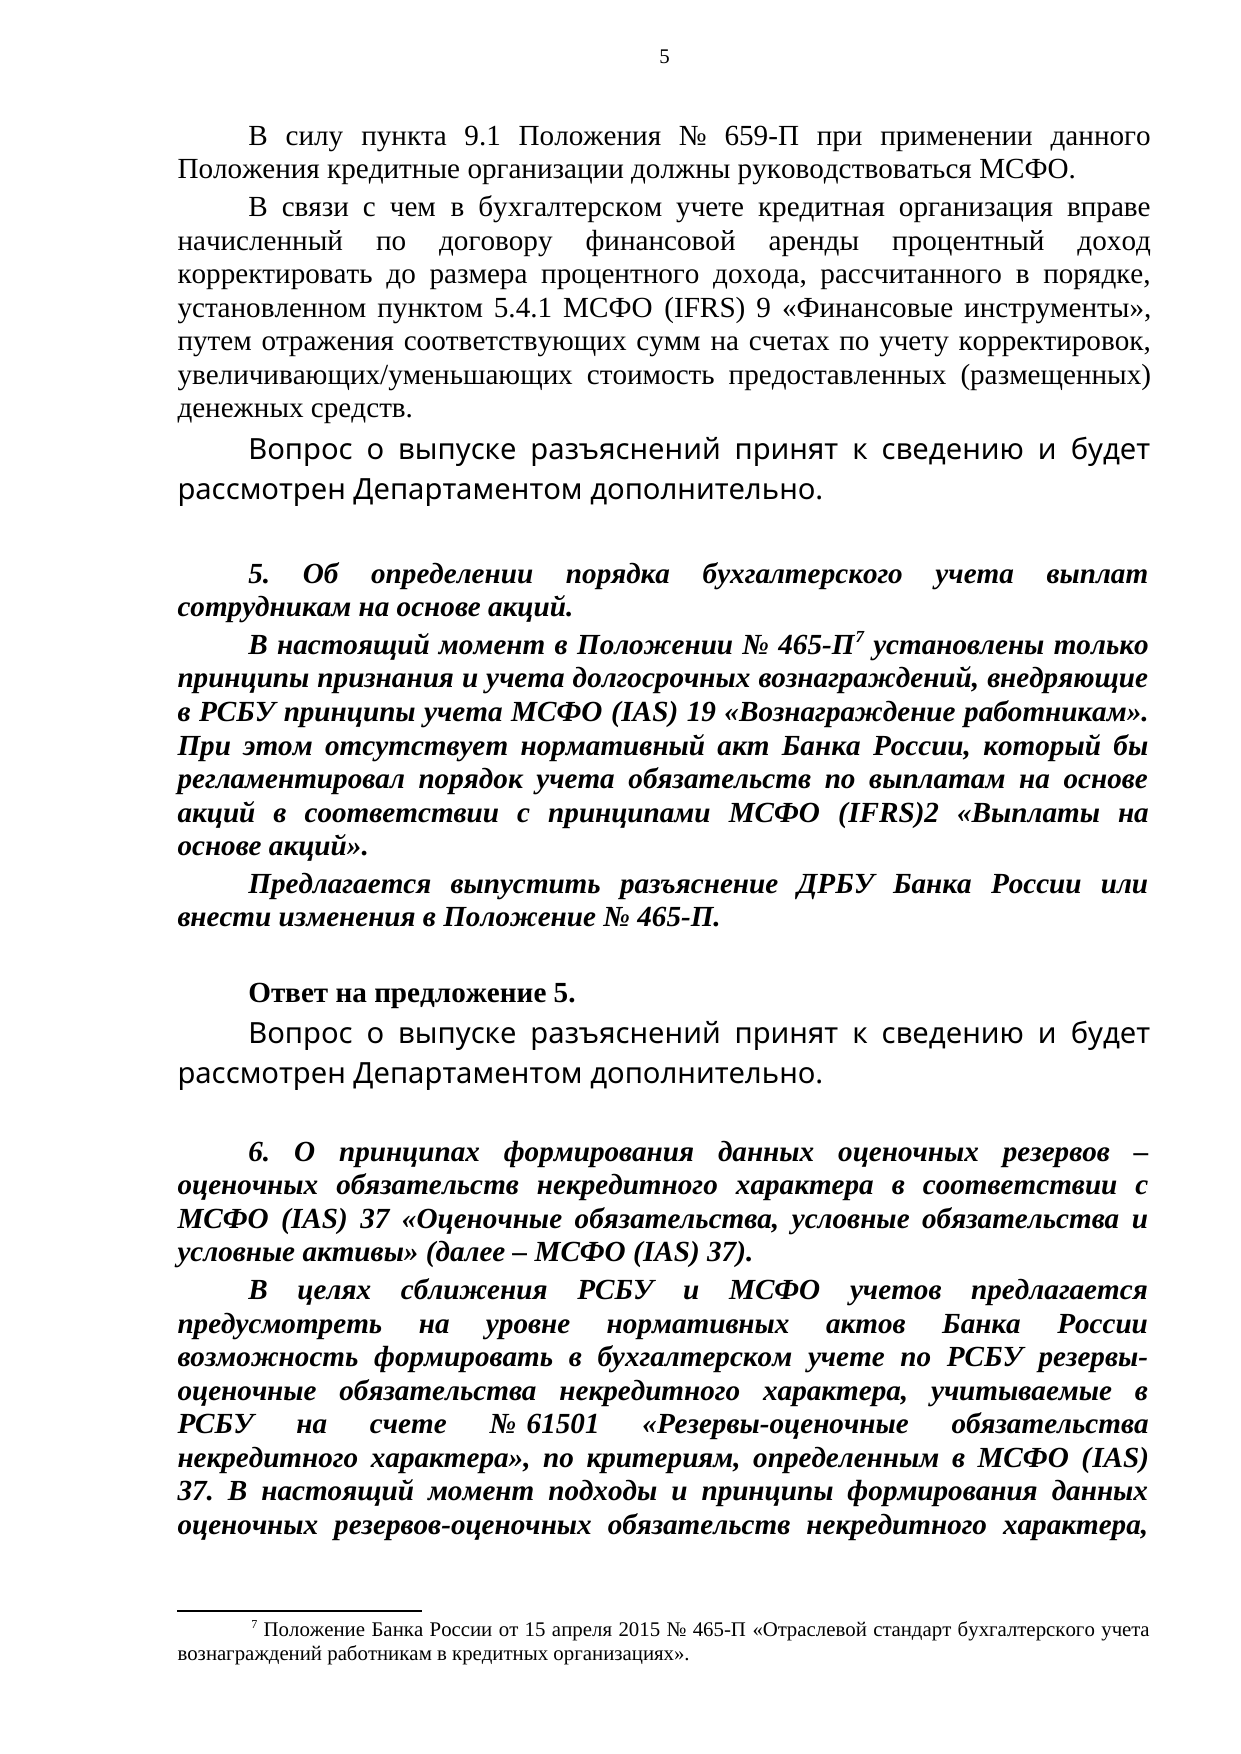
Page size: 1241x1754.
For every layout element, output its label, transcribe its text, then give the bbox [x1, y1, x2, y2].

text Вопрос о выпуске разъяснений принят к сведению и будет рассмотрен Департаментом дополнительно. [177, 1013, 1152, 1092]
text В связи с чем в бухгалтерском учете кредитная организация вправе начисленный по договору финансовой аренды процентный доход корректировать до размера процентного дохода, рассчитанного в порядке, установленном пунктом 5.4.1 МСФО (IFRS) 9 «Финансовые инструменты», путем отражения соответствующих сумм на счетах по учету корректировок, увеличивающих/уменьшающих стоимость предоставленных (размещенных) денежных средств. [177, 189, 1152, 424]
text 6. О принципах формирования данных оценочных резервов – оценочных обязательств некредитного характера в соответствии с МСФО (IAS) 37 «Оценочные обязательства, условные обязательства и условные активы» (далее – МСФО (IAS) 37). [177, 1134, 1152, 1268]
text Ответ на предложение 5. [177, 975, 1152, 1008]
text В настоящий момент в Положении № 465-П установлены только принципы признания и учета долгосрочных вознаграждений, внедряющие в РСБУ принципы учета МСФО (IAS) 19 «Вознаграждение работникам». При этом отсутствует нормативный акт Банка России, который бы регламентировал порядок учета обязательств по выплатам на основе акций в соответствии с принципами МСФО (IFRS)2 «Выплаты на основе акций». [177, 627, 1152, 862]
text В силу пункта 9.1 Положения № 659-П при применении данного Положения кредитные организации должны руководствоваться МСФО. [177, 118, 1152, 185]
text Предлагается выпустить разъяснение ДРБУ Банка России или внести изменения в Положение № 465-П. [177, 866, 1152, 933]
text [177, 1272, 1152, 1541]
text Вопрос о выпуске разъяснений принят к сведению и будет рассмотрен Департаментом дополнительно. [177, 428, 1152, 508]
text 5. Об определении порядка бухгалтерского учета выплат сотрудникам на основе акций. [177, 556, 1152, 623]
